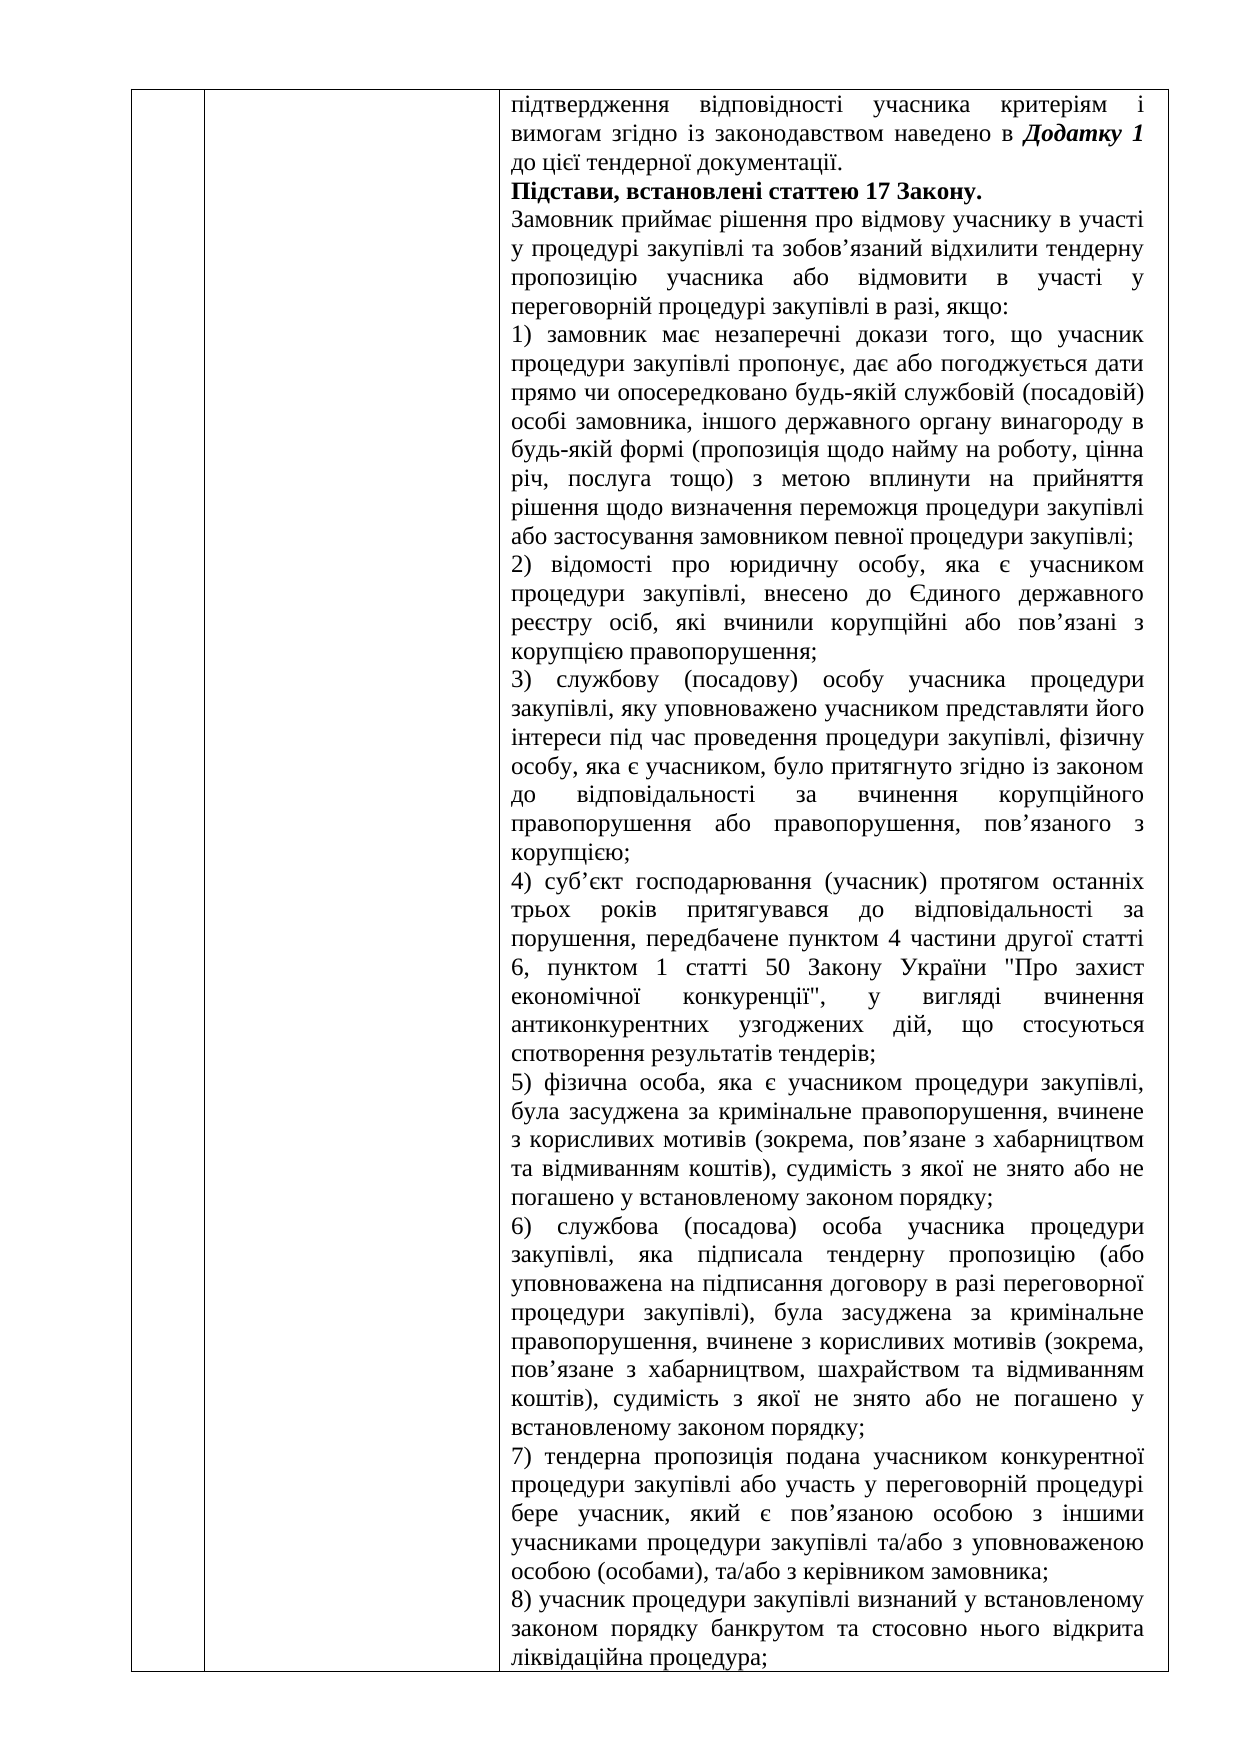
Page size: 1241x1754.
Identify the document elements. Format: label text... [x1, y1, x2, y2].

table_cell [205, 90, 499, 1671]
table_cell 5 [132, 90, 204, 1671]
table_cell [500, 90, 1168, 1671]
